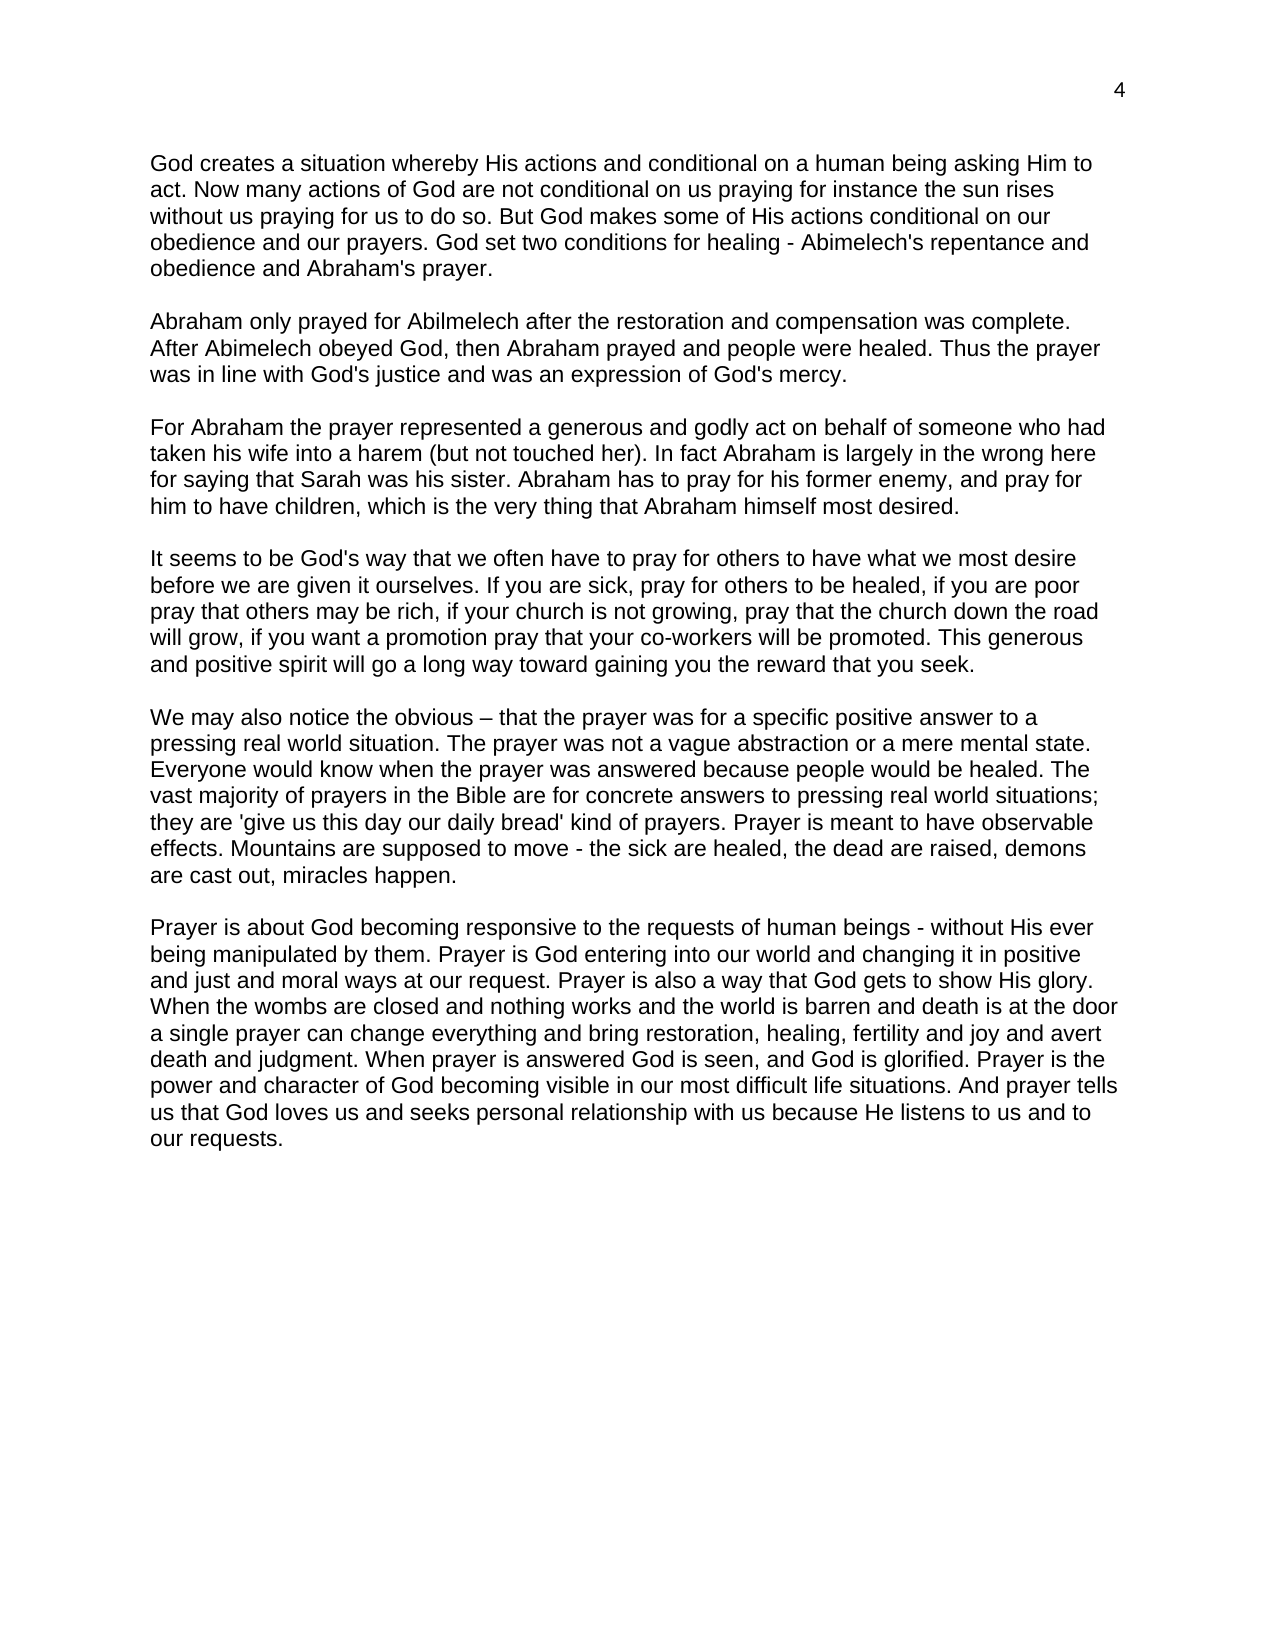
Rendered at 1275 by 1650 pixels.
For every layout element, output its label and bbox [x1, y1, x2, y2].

text [150, 150, 1125, 1151]
